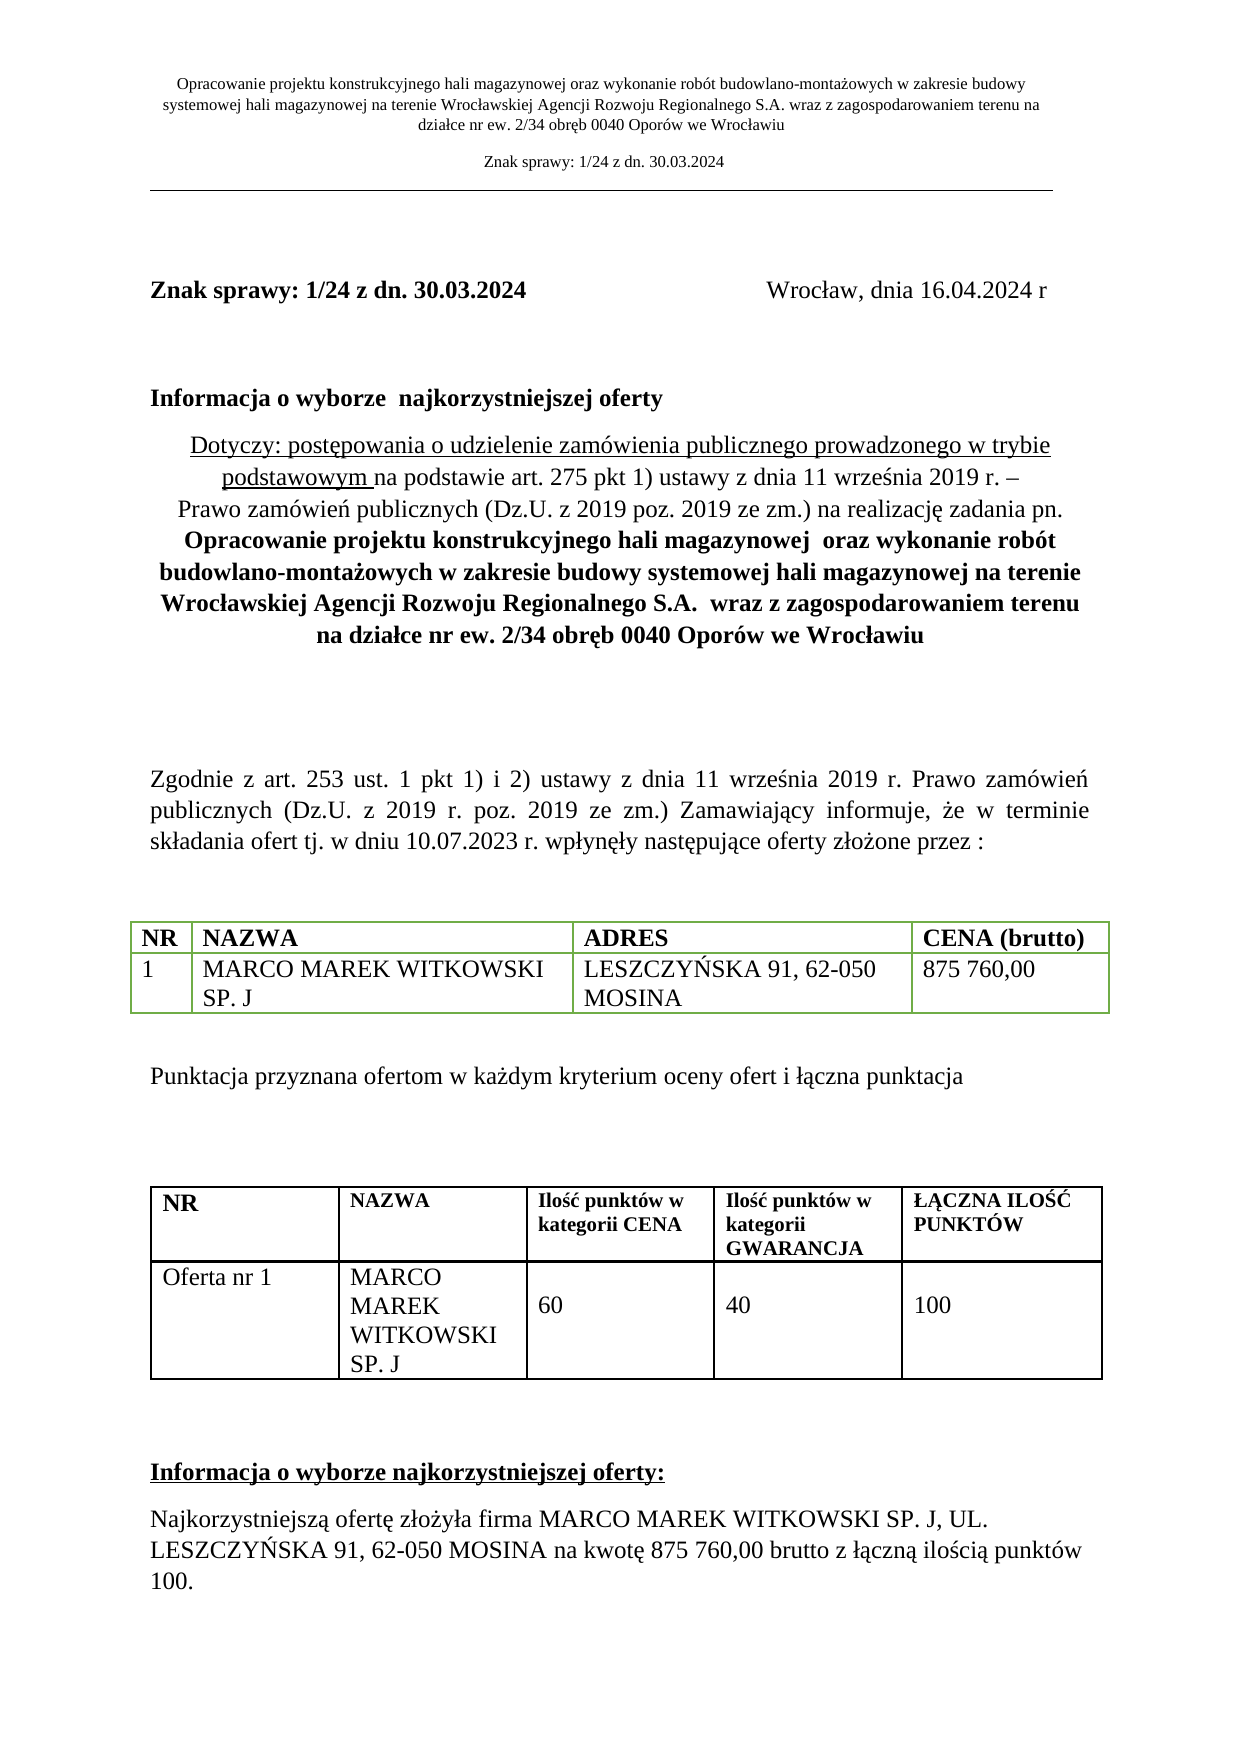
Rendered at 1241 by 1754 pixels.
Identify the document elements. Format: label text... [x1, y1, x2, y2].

table_header NR [152, 1188, 338, 1260]
table_cell 60 [528, 1263, 713, 1377]
table_header CENA (brutto) [913, 923, 1108, 952]
text Punktacja przyznana ofertom w każdym kryterium oceny ofert i łączna punktacja [150, 1061, 1090, 1090]
table_cell LESZCZYŃSKA 91, 62-050 MOSINA [574, 954, 911, 1012]
table_header NAZWA [340, 1188, 526, 1260]
text Dotyczy: postępowania o udzielenie zamówienia publicznego prowadzonego w trybie podstawowym na podstawie art. 275 pkt 1) ustawy z dnia 11 września 2019 r. – Prawo zamówień publicznych (Dz.U. z 2019 poz. 2019 ze zm.) na realizację zadania pn. Opracowanie projektu konstrukcyjnego hali magazynowej oraz wykonanie robót budowlano-montażowych w zakresie budowy systemowej hali magazynowej na terenie Wrocławskiej Agencji Rozwoju Regionalnego S.A. wraz z zagospodarowaniem terenu na działce nr ew. 2/34 obręb 0040 Oporów we Wrocławiu [150, 431, 1090, 649]
text Informacja o wyborze najkorzystniejszej oferty: [150, 1457, 1090, 1485]
table_header NAZWA [193, 923, 572, 952]
table_header ADRES [574, 923, 911, 952]
text Zgodnie z art. 253 ust. 1 pkt 1) i 2) ustawy z dnia 11 września 2019 r. Prawo zamówień publicznych (Dz.U. z 2019 r. poz. 2019 ze zm.) Zamawiający informuje, że w terminie składania ofert tj. w dniu 10.07.2023 r. wpłynęły następujące oferty złożone przez : [150, 764, 1090, 854]
table_cell Oferta nr 1 [152, 1263, 338, 1377]
table_header Ilość punktów w kategorii GWARANCJA [715, 1188, 901, 1260]
table_cell MARCO MAREK WITKOWSKI SP. J [340, 1263, 526, 1377]
table_header NR [132, 923, 191, 952]
table_cell 875 760,00 [913, 954, 1108, 1012]
table_cell 1 [132, 954, 191, 1012]
table_header ŁĄCZNA ILOŚĆ PUNKTÓW [903, 1188, 1101, 1260]
table_cell MARCO MAREK WITKOWSKI SP. J [193, 954, 572, 1012]
text Najkorzystniejszą ofertę złożyła firma MARCO MAREK WITKOWSKI SP. J, UL. LESZCZYŃSKA 91, 62-050 MOSINA na kwotę 875 760,00 brutto z łączną ilością punktów 100. [150, 1504, 1090, 1595]
table_cell 100 [903, 1263, 1101, 1377]
table_cell 40 [715, 1263, 901, 1377]
text Informacja o wyborze najkorzystniejszej oferty [150, 322, 1090, 412]
table_header Ilość punktów w kategorii CENA [528, 1188, 713, 1260]
text Znak sprawy: 1/24 z dn. 30.03.2024 Wrocław, dnia 16.04.2024 r [150, 275, 1090, 303]
